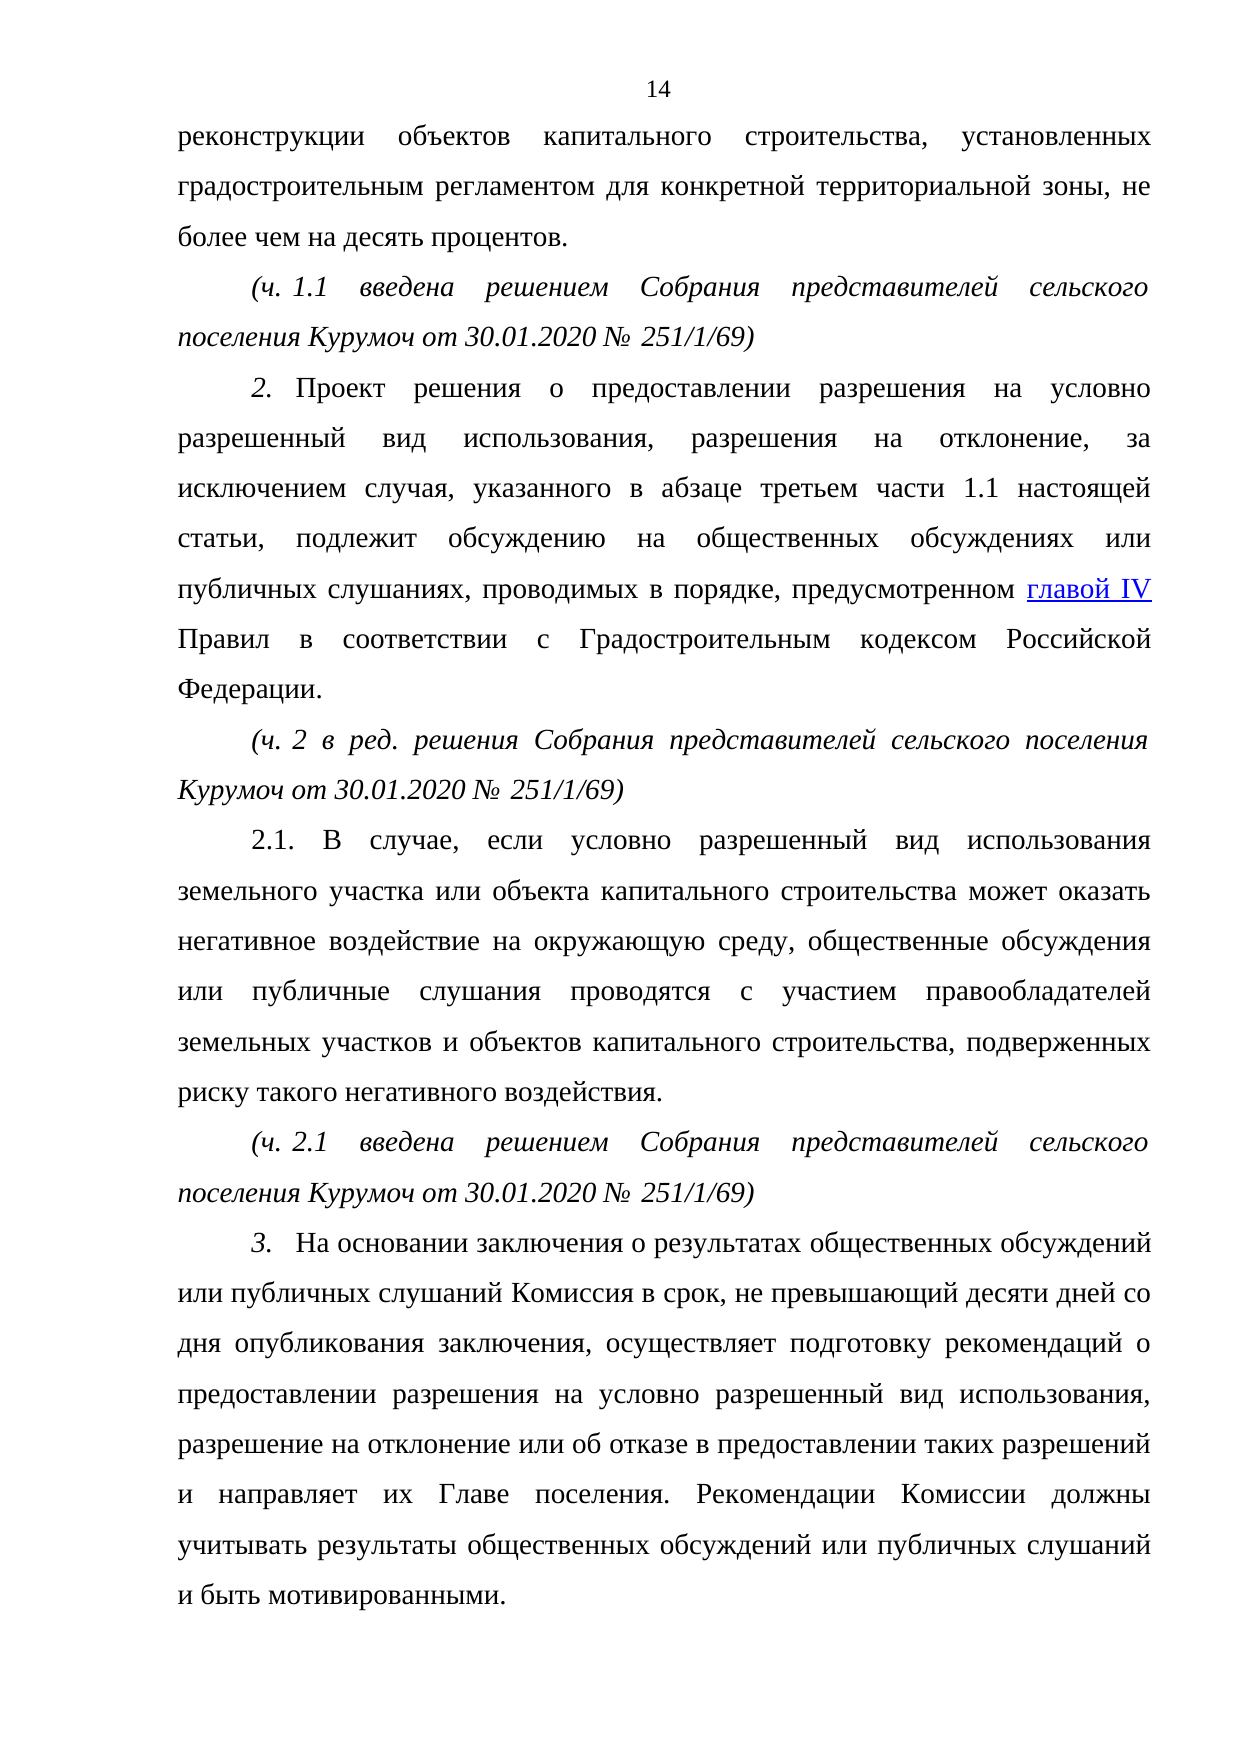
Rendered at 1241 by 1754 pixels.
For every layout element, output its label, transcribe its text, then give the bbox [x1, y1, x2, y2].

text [177, 118, 1152, 252]
text (ч. 2.1 введена решением Собрания представителей сельского поселения Курумоч от 30.01.2020 № 251/1/69) [177, 1124, 1152, 1208]
text (ч. 1.1 введена решением Собрания представителей сельского поселения Курумоч от 30.01.2020 № 251/1/69) [177, 269, 1152, 353]
text 2.1. В случае, если условно разрешенный вид использования земельного участка или объекта капитального строительства может оказать негативное воздействие на окружающую среду, общественные обсуждения или публичные слушания проводятся с участием правообладателей земельных участков и объектов капитального строительства, подверженных риску такого негативного воздействия. [177, 822, 1152, 1108]
text (ч. 2 в ред. решения Собрания представителей сельского поселения Курумоч от 30.01.2020 № 251/1/69) [177, 722, 1152, 806]
list Проект решения о предоставлении разрешения на условно разрешенный вид использования, разрешения на отклонение, за исключением случая, указанного в абзаце третьем части 1.1 настоящей статьи, подлежит обсуждению на общественных обсуждениях или публичных слушаниях, проводимых в порядке, предусмотренном главой IV Правил в соответствии с Градостроительным кодексом Российской Федерации. [177, 370, 1152, 705]
list На основании заключения о результатах общественных обсуждений или публичных слушаний Комиссия в срок, не превышающий десяти дней со дня опубликования заключения, осуществляет подготовку рекомендаций о предоставлении разрешения на условно разрешенный вид использования, разрешение на отклонение или об отказе в предоставлении таких разрешений и направляет их Главе поселения. Рекомендации Комиссии должны учитывать результаты общественных обсуждений или публичных слушаний и быть мотивированными. [177, 1225, 1152, 1611]
